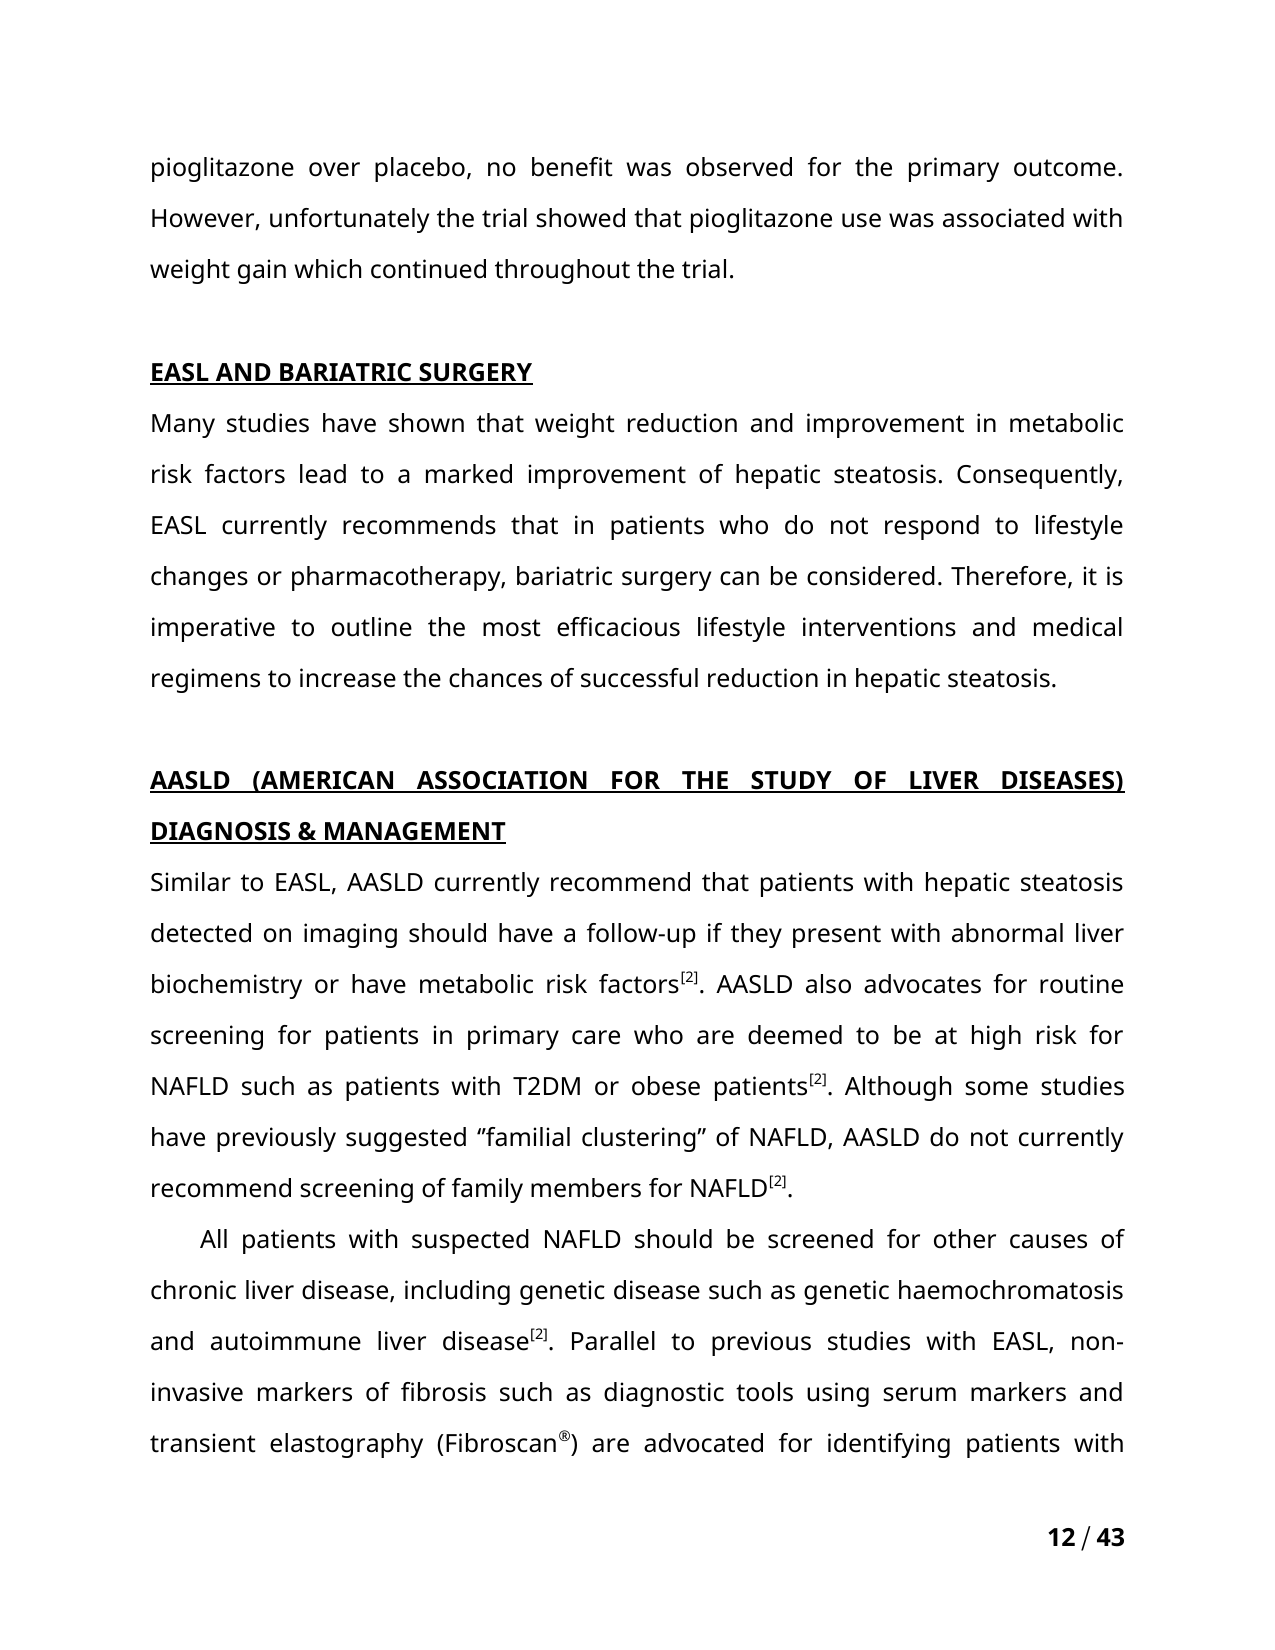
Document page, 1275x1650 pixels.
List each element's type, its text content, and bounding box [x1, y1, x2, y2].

text Many studies have shown that weight reduction and improvement in metabolic risk factors lead to a marked improvement of hepatic steatosis. Consequently, EASL currently recommends that in patients who do not respond to lifestyle changes or pharmacotherapy, bariatric surgery can be considered. Therefore, it is imperative to outline the most efficacious lifestyle interventions and medical regimens to increase the chances of successful reduction in hepatic steatosis. [150, 405, 1125, 694]
text EASL AND BARIATRIC SURGERY [150, 354, 1125, 388]
text Similar to EASL, AASLD currently recommend that patients with hepatic steatosis detected on imaging should have a follow-up if they present with abnormal liver biochemistry or have metabolic risk factors[2]. AASLD also advocates for routine screening for patients in primary care who are deemed to be at high risk for NAFLD such as patients with T2DM or obese patients[2]. Although some studies have previously suggested ‘’familial clustering’’ of NAFLD, AASLD do not currently recommend screening of family members for NAFLD[2]. [150, 864, 1125, 1205]
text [150, 1222, 1125, 1460]
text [150, 150, 1125, 286]
text AASLD (AMERICAN ASSOCIATION FOR THE STUDY OF LIVER DISEASES) DIAGNOSIS & MANAGEMENT [150, 793, 1125, 848]
text AASLD (AMERICAN ASSOCIATION FOR THE STUDY OF LIVER DISEASES) DIAGNOSIS & MANAGEMENT [150, 762, 1125, 791]
